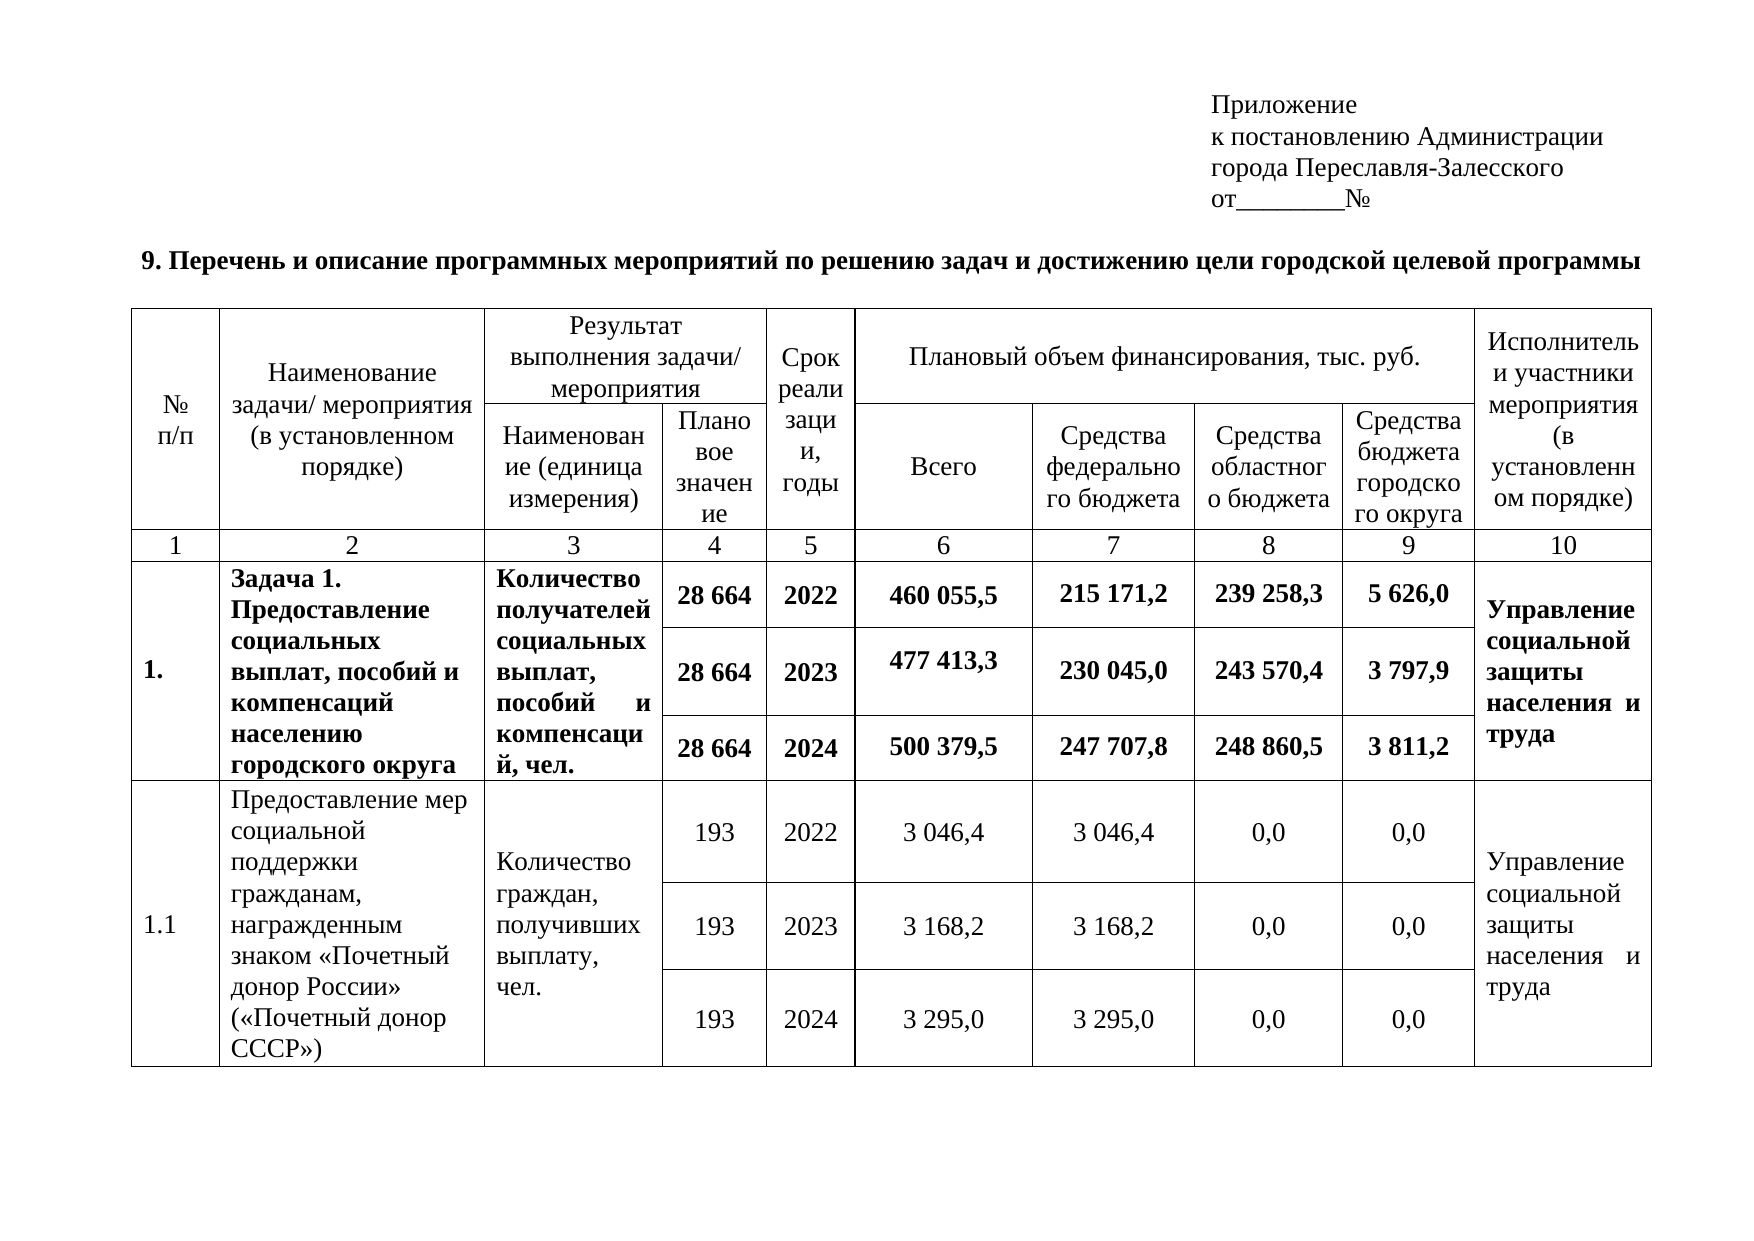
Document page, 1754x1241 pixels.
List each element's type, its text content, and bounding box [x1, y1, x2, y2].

table_cell 0,0 [1343, 781, 1474, 882]
table_cell 5 626,0 [1343, 562, 1474, 627]
table_cell 3 811,2 [1343, 716, 1474, 780]
table_cell 9 [1343, 530, 1474, 561]
table_cell 0,0 [1343, 970, 1474, 1066]
table_cell 477 413,3 [856, 628, 1032, 715]
table_cell 6 [856, 530, 1032, 561]
text города Переславля-Залесского [1211, 151, 1665, 182]
table_cell 3 046,4 [856, 781, 1032, 882]
table_cell 3 797,9 [1343, 628, 1474, 715]
table_cell 248 860,5 [1195, 716, 1342, 780]
text к постановлению Администрации [1211, 120, 1665, 151]
table_cell 0,0 [1343, 883, 1474, 969]
table_cell 1.1 [132, 781, 219, 1066]
table_cell 193 [663, 883, 766, 969]
table_cell 2022 [767, 562, 854, 627]
table_header Срок реализации, годы [767, 309, 854, 528]
table_cell 193 [663, 781, 766, 882]
table_cell 0,0 [1195, 781, 1342, 882]
text Приложение [1211, 89, 1665, 120]
table_cell 243 570,4 [1195, 628, 1342, 715]
table_cell 2023 [767, 628, 854, 715]
text от________№ [1137, 182, 1665, 213]
table_cell 1. [132, 562, 219, 780]
table_cell 215 171,2 [1033, 562, 1194, 627]
table_cell 5 [767, 530, 854, 561]
table_cell 1 [132, 530, 219, 561]
table_cell Средства федерального бюджета [1033, 404, 1194, 528]
table_header Наименование задачи/ мероприятия (в установленном порядке) [220, 309, 484, 528]
table_cell 3 295,0 [1033, 970, 1194, 1066]
table_cell 8 [1195, 530, 1342, 561]
table_cell 0,0 [1195, 883, 1342, 969]
table_cell 3 295,0 [856, 970, 1032, 1066]
table_cell 0,0 [1195, 970, 1342, 1066]
table_header Результат выполнения задачи/ мероприятия [485, 309, 766, 403]
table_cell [485, 781, 662, 1066]
table_cell 460 055,5 [856, 562, 1032, 627]
table_header Исполнитель и участники мероприятия (в установленном порядке) [1475, 309, 1651, 528]
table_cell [1475, 781, 1651, 1066]
table_cell Средства областного бюджета [1195, 404, 1342, 528]
table_cell 230 045,0 [1033, 628, 1194, 715]
text 9. Перечень и описание программных мероприятий по решению задач и достижению цели городской целевой программы [118, 244, 1665, 276]
table_cell Задача 1. Предоставление социальных выплат, пособий и компенсаций населению городского округа [220, 562, 484, 780]
table_cell 2024 [767, 970, 854, 1066]
table_header Плановый объем финансирования, тыс. руб. [856, 309, 1474, 403]
table_cell 2024 [767, 716, 854, 780]
table_cell Средства бюджета городского округа [1343, 404, 1474, 528]
table_cell Плановое значение [663, 404, 766, 528]
table_cell 28 664 [663, 716, 766, 780]
table_cell 2023 [767, 883, 854, 969]
table_cell 3 168,2 [856, 883, 1032, 969]
table_cell 10 [1475, 530, 1651, 561]
table_cell 500 379,5 [856, 716, 1032, 780]
table_cell 2022 [767, 781, 854, 882]
table_cell 239 258,3 [1195, 562, 1342, 627]
table_cell 2 [220, 530, 484, 561]
table_header № п/п [132, 309, 219, 528]
table_cell 3 [485, 530, 662, 561]
table_cell Количество получателей социальных выплат, пособий и компенсаций, чел. [485, 562, 662, 780]
table_cell 247 707,8 [1033, 716, 1194, 780]
table_cell 3 046,4 [1033, 781, 1194, 882]
table_cell 28 664 [663, 628, 766, 715]
table_cell Предоставление мер социальной поддержки гражданам, награжденным знаком «Почетный донор России» («Почетный донор СССР») [220, 781, 484, 1066]
table_cell 3 168,2 [1033, 883, 1194, 969]
table_cell Наименование (единица измерения) [485, 404, 662, 528]
table_cell Всего [856, 404, 1032, 528]
table_cell 28 664 [663, 562, 766, 627]
table_cell 4 [663, 530, 766, 561]
table_cell 7 [1033, 530, 1194, 561]
table_cell Управление социальной защиты населения и труда [1475, 562, 1651, 780]
table_cell 193 [663, 970, 766, 1066]
